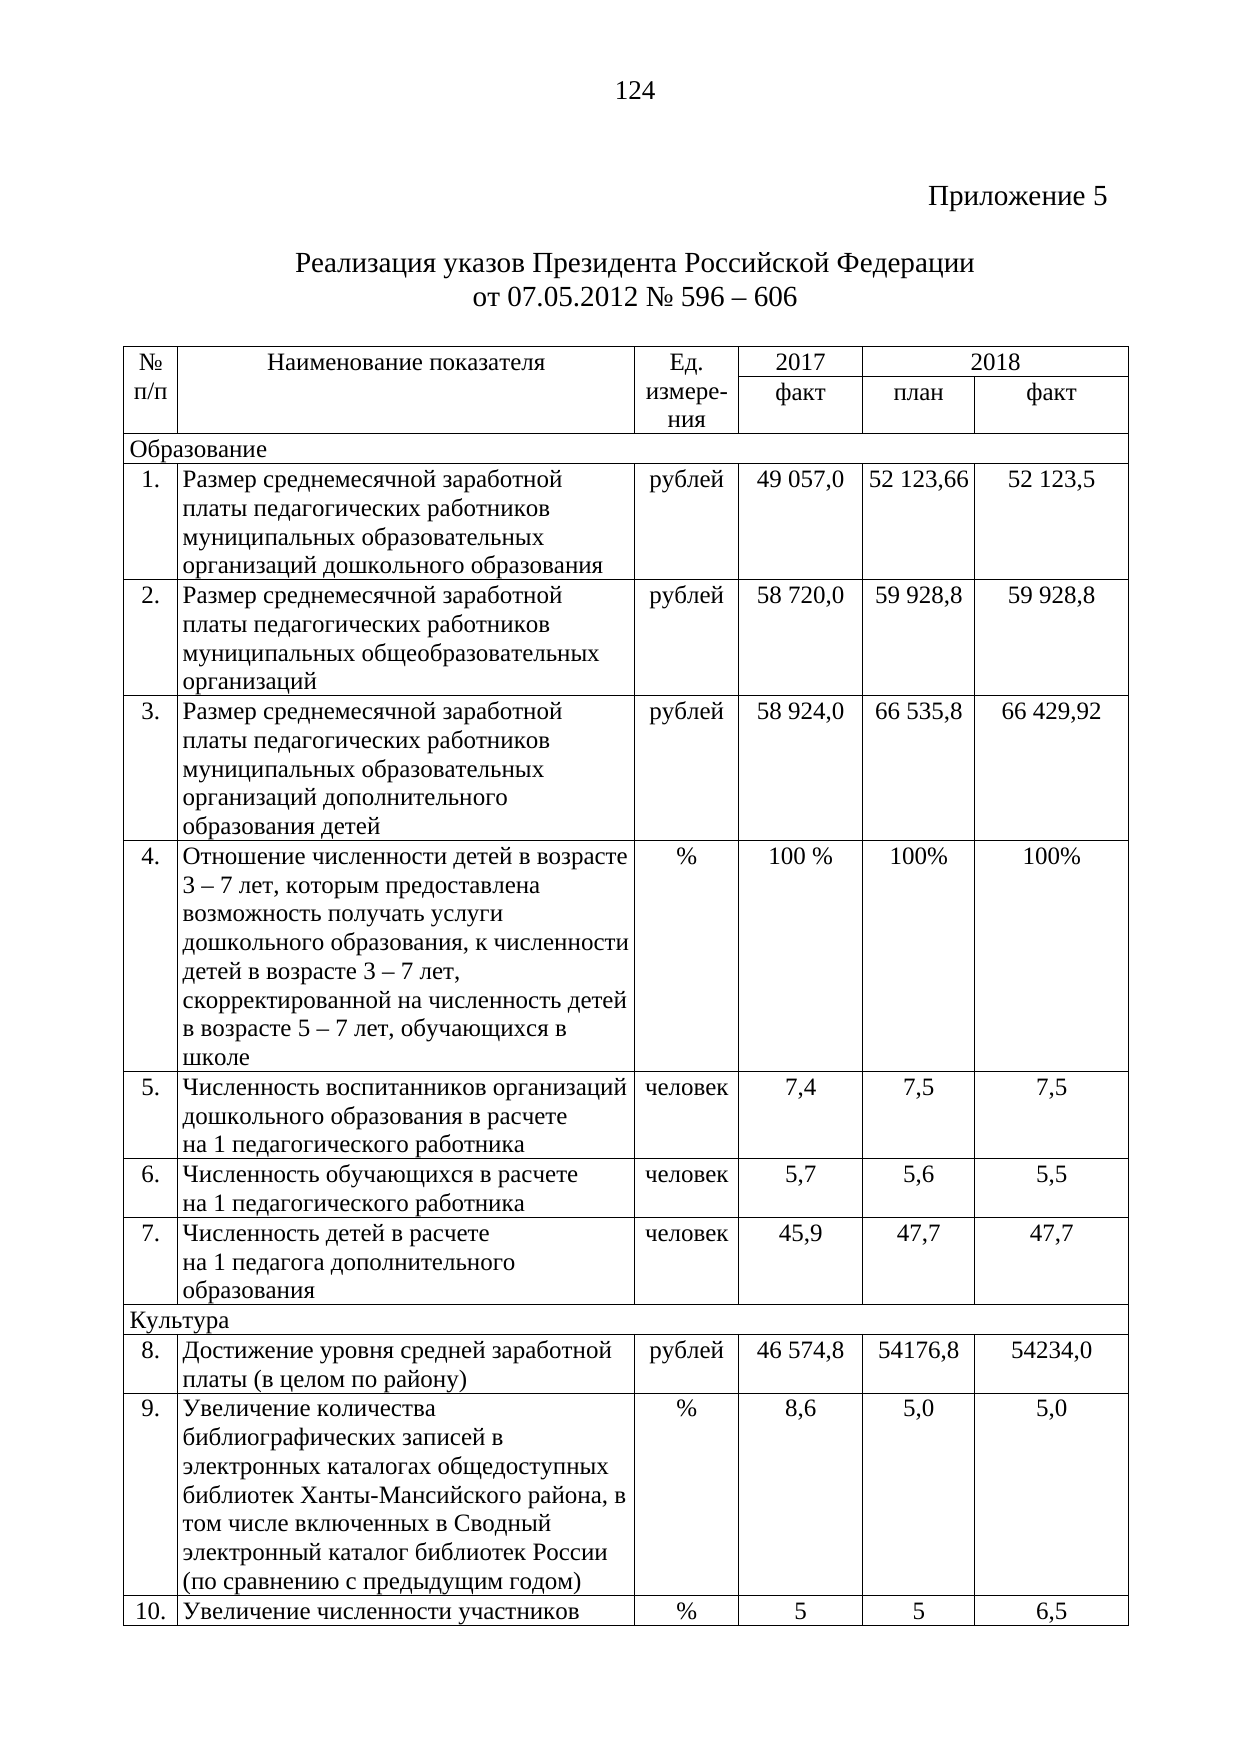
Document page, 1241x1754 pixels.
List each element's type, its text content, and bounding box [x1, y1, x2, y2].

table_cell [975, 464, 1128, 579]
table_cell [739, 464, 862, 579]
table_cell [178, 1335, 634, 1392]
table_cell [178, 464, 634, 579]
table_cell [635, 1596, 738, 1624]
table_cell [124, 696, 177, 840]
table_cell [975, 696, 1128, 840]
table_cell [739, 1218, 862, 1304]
text Приложение 5 [162, 178, 1107, 212]
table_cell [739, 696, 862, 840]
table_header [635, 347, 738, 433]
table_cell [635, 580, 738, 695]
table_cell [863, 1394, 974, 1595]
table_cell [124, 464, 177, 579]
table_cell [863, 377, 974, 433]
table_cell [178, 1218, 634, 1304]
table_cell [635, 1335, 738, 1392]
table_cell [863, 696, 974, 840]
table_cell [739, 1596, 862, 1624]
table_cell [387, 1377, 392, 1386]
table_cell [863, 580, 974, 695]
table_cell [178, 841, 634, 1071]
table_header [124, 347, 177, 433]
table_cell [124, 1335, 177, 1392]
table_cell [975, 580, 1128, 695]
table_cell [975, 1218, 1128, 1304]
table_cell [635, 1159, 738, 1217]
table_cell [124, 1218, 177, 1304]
text от 07.05.2012 № 596 – 606 [162, 279, 1107, 312]
text Реализация указов Президента Российской Федерации [162, 245, 1107, 279]
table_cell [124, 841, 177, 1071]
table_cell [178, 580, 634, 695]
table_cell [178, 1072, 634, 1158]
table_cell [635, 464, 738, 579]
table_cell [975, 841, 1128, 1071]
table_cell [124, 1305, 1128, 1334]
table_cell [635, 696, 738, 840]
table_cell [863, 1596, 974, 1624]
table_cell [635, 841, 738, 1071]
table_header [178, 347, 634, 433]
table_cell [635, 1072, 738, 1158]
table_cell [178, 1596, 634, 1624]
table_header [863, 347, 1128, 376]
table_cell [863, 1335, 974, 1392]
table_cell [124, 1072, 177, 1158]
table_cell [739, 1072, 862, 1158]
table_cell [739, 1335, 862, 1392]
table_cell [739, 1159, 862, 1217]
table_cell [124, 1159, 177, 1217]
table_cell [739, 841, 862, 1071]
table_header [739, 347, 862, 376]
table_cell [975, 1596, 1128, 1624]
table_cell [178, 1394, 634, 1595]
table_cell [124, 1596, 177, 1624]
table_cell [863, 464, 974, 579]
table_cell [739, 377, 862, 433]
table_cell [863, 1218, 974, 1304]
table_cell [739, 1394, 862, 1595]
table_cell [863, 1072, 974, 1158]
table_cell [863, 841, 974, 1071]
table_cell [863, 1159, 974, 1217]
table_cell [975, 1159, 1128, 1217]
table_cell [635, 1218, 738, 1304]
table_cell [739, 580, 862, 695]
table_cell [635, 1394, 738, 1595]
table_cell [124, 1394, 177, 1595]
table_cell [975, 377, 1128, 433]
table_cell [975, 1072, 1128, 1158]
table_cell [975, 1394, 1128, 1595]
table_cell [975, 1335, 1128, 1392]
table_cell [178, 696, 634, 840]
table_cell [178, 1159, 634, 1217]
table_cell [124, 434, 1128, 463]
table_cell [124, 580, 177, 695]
